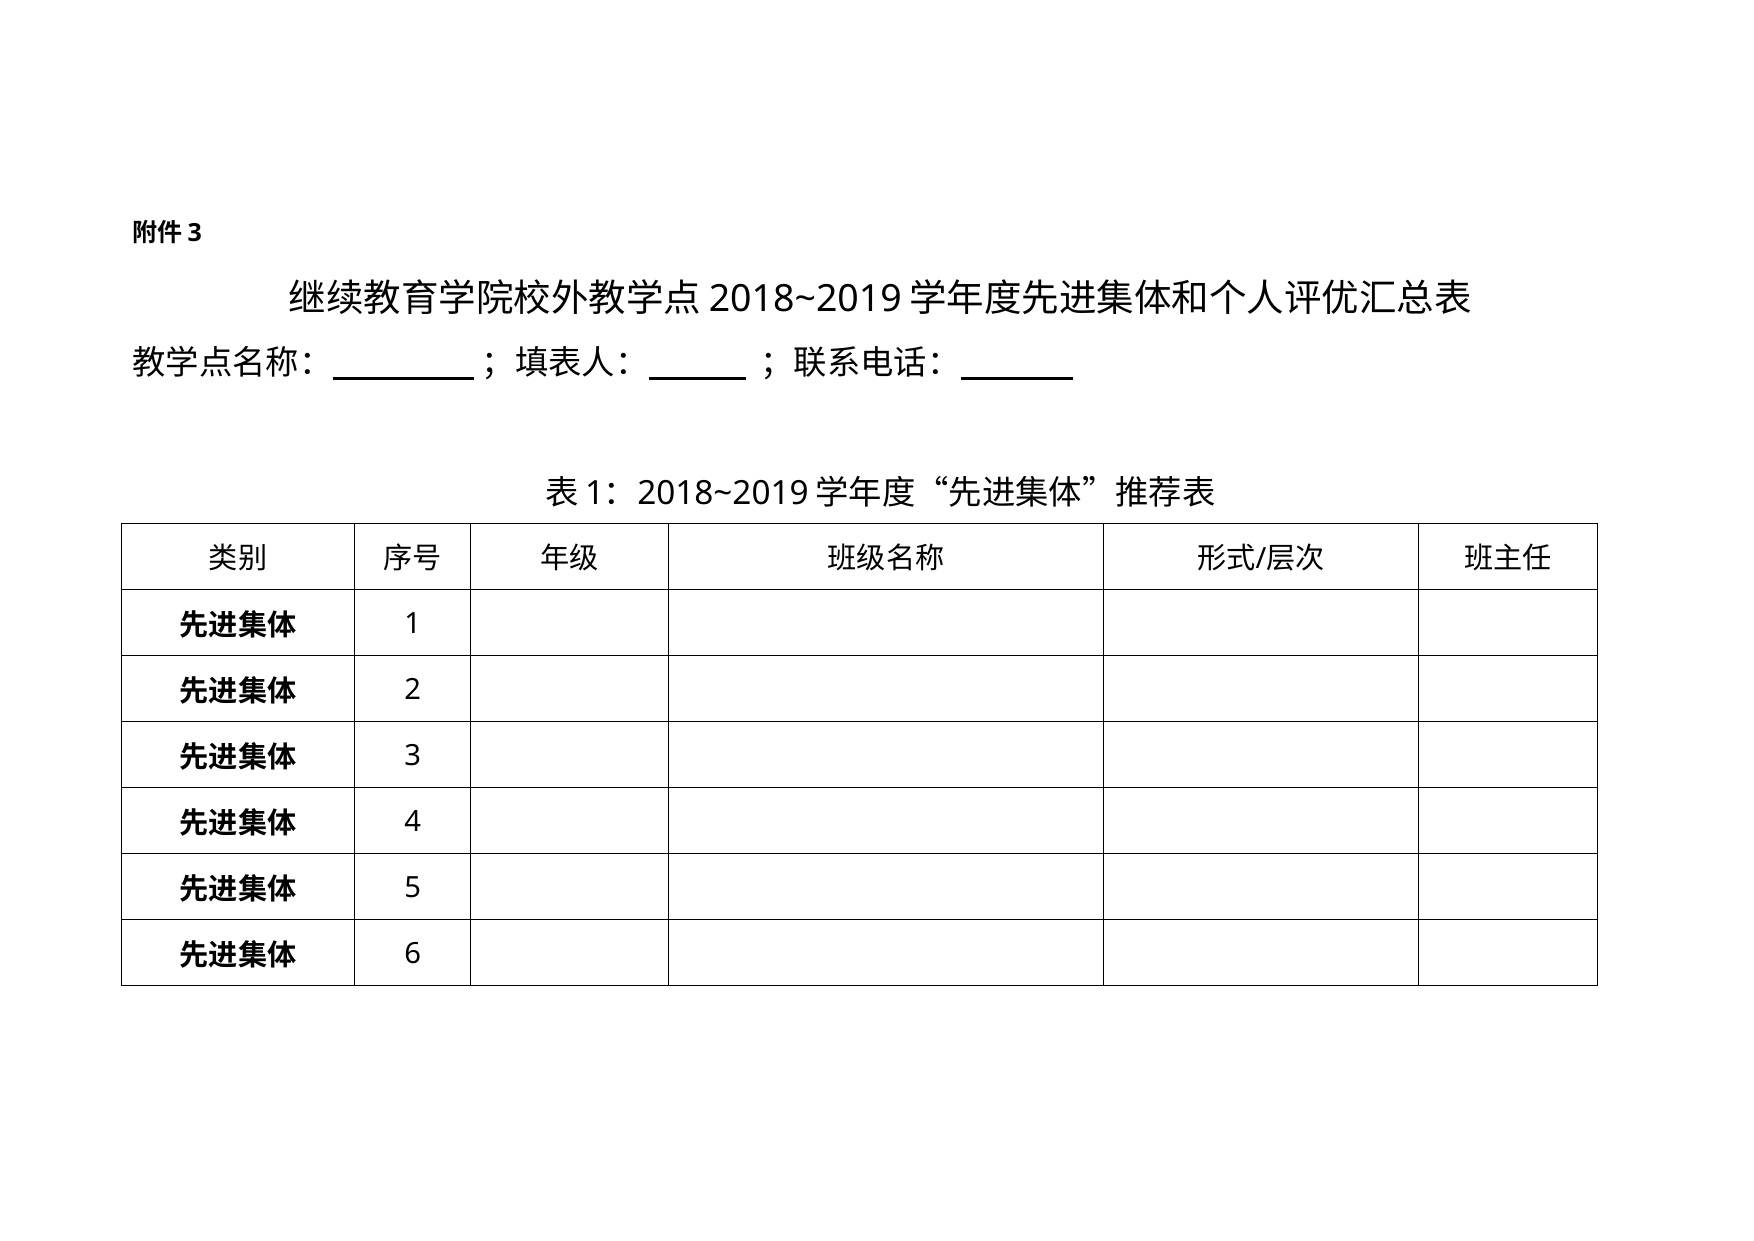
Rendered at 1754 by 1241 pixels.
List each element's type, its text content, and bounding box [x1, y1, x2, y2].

table_cell 5 [355, 854, 470, 919]
table_cell [471, 722, 668, 787]
table_cell [669, 722, 1103, 787]
table_cell [1104, 656, 1418, 721]
table_cell [1104, 788, 1418, 853]
table_header 类别 [122, 524, 354, 589]
text 继续教育学院校外教学点2018~2019学年度先进集体和个人评优汇总表 [132, 263, 1628, 328]
table_cell [471, 788, 668, 853]
table_cell 先进集体 [122, 854, 354, 919]
table_cell [669, 788, 1103, 853]
table_cell [1419, 788, 1597, 853]
table_header 序号 [355, 524, 470, 589]
table_cell 4 [355, 788, 470, 853]
table_cell [471, 590, 668, 655]
table_header 年级 [471, 524, 668, 589]
table_cell [1419, 722, 1597, 787]
table_cell [1419, 656, 1597, 721]
table_cell [471, 920, 668, 985]
table_header 班主任 [1419, 524, 1597, 589]
table_cell 先进集体 [122, 590, 354, 655]
table_cell 2 [355, 656, 470, 721]
table_cell 先进集体 [122, 656, 354, 721]
table_cell 1 [355, 590, 470, 655]
table_cell [669, 854, 1103, 919]
table_cell [1419, 590, 1597, 655]
table_cell [669, 920, 1103, 985]
table_cell [1104, 722, 1418, 787]
table_cell 先进集体 [122, 788, 354, 853]
text 附件3 [132, 198, 1628, 263]
table_cell 先进集体 [122, 722, 354, 787]
table_header 形式/层次 [1104, 524, 1418, 589]
table_cell [471, 656, 668, 721]
table_cell [471, 854, 668, 919]
table_cell 6 [355, 920, 470, 985]
table_cell [669, 590, 1103, 655]
table_cell 3 [355, 722, 470, 787]
table_cell [1419, 854, 1597, 919]
table_cell [1104, 920, 1418, 985]
text 表1：2018~2019学年度“先进集体”推荐表 [132, 458, 1628, 523]
table_cell [669, 656, 1103, 721]
text 教学点名称： ；填表人： ；联系电话： [132, 328, 1628, 393]
table_header 班级名称 [669, 524, 1103, 589]
table_cell [1104, 590, 1418, 655]
table_cell 先进集体 [122, 920, 354, 985]
table_cell [1419, 920, 1597, 985]
table_cell [1104, 854, 1418, 919]
